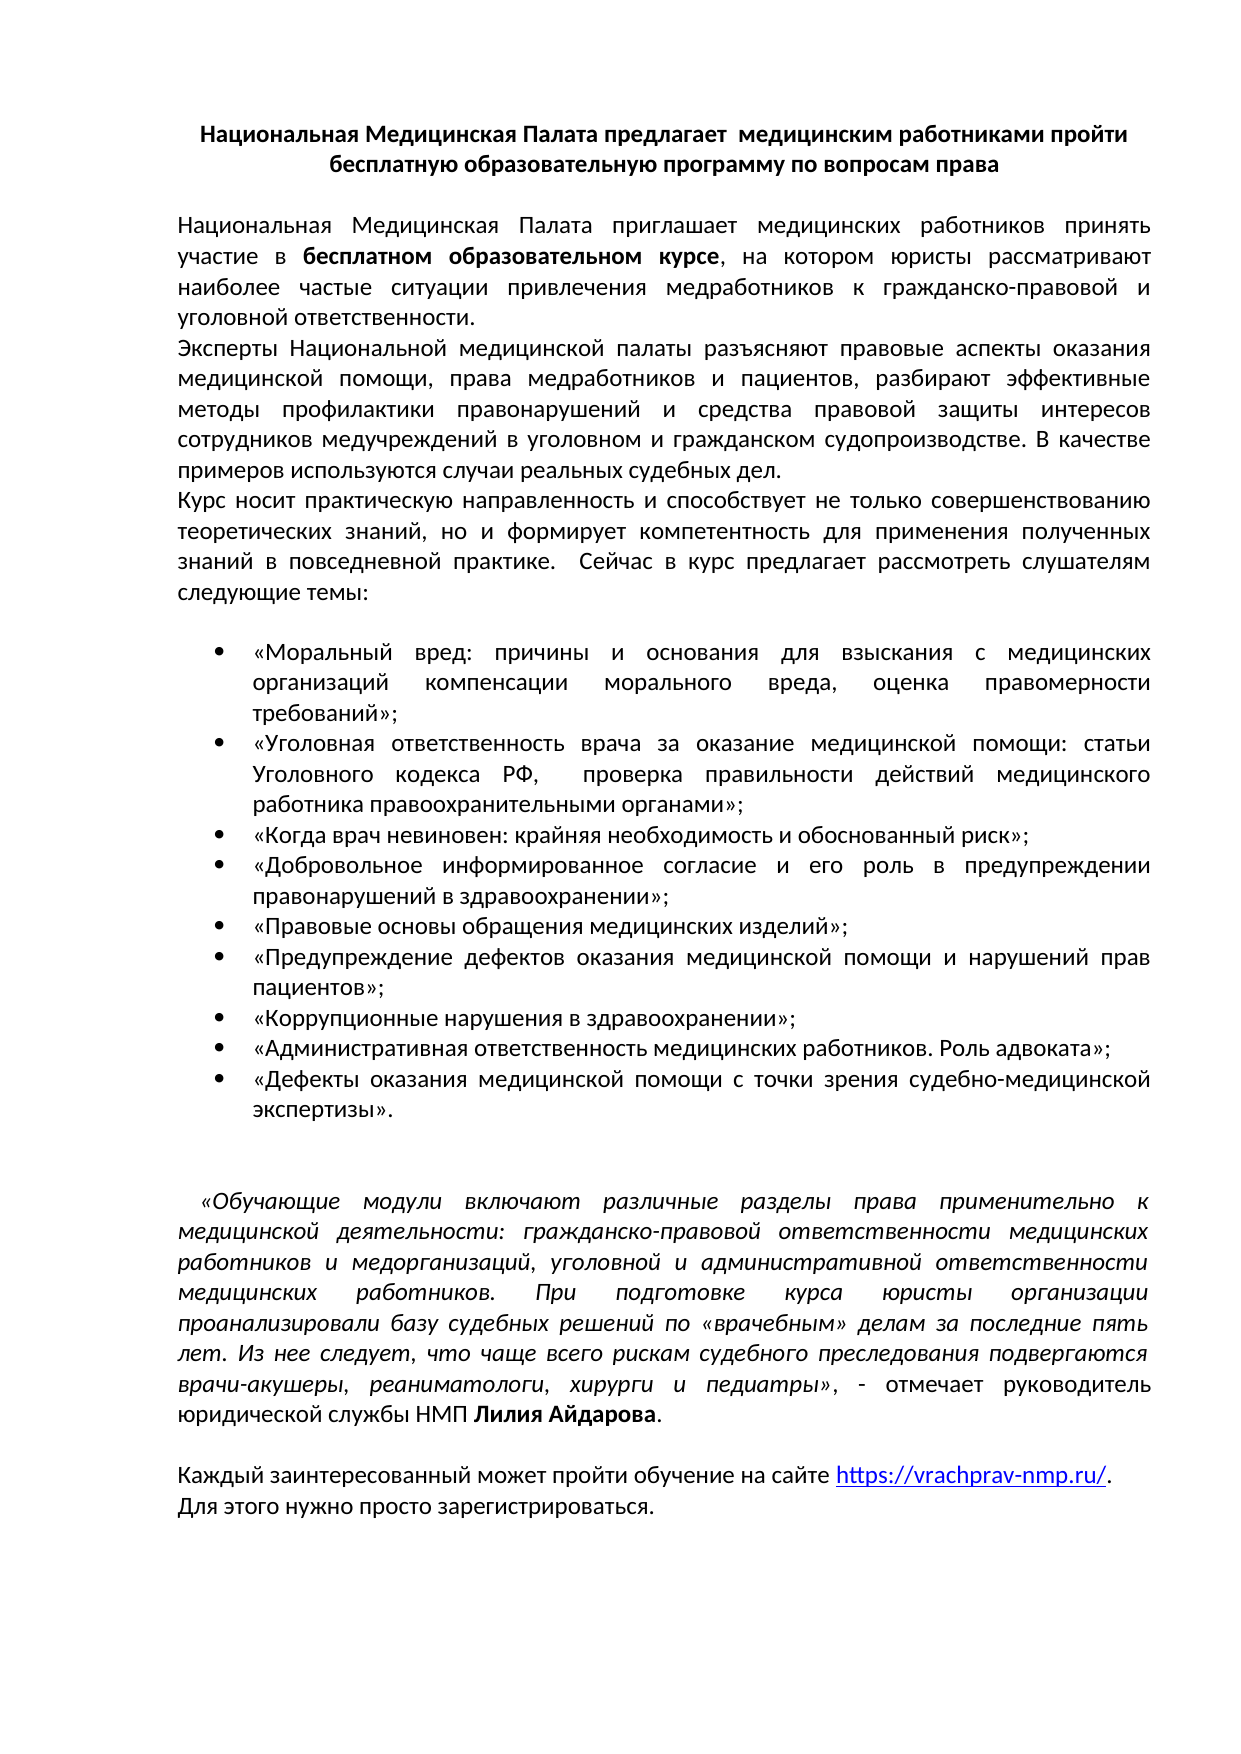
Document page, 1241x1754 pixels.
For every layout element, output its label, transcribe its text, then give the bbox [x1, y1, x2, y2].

subtitle «Правовые основы обращения медицинских изделий»; [215, 1027, 1152, 1057]
list «Административная ответственность медицинских работников. Роль адвоката»; [215, 1207, 1152, 1238]
subtitle «Когда врач невиновен: крайняя необходимость и обоснованный риск»; [215, 877, 1152, 908]
subtitle «Предупреждение дефектов оказания медицинской помощи и нарушений прав пациентов»; [215, 1087, 1152, 1148]
subtitle «Моральный вред: причины и основания для взыскания с медицинских организаций компенсации морального вреда, оценка правомерности требований»; [215, 636, 1152, 727]
list «Коррупционные нарушения в здравоохранении»; [215, 1177, 1152, 1207]
text «Обучающие модули включают различные разделы права применительно к медицинской деятельности: гражданско-правовой ответственности медицинских работников и медорганизаций, уголовной и административной ответственности медицинских работников. При подготовке курса юристы организации проанализировали базу судебных решений по «врачебным» делам за последние пять лет. Из нее следует, что чаще всего рискам судебного преследования подвергаются врачи-акушеры, реаниматологи, хирурги и педиатры», - отмечает руководитель юридической службы НМП Лилия Айдарова. [177, 1360, 1152, 1604]
subtitle «Уголовная ответственность врача за оказание медицинской помощи: статьи Уголовного кодекса РФ, проверка правильности действий медицинского работника правоохранительными органами»; [215, 756, 1152, 848]
list «Дефекты оказания медицинской помощи с точки зрения судебно-медицинской экспертизы». [215, 1238, 1152, 1299]
text Национальная Медицинская Палата приглашает медицинских работников принять участие в бесплатном образовательном курсе, на котором юристы рассматривают наиболее частые ситуации привлечения медработников к гражданско-правовой и уголовной ответственности. [177, 210, 1152, 332]
text Национальная Медицинская Палата предлагает медицинским работниками пройти бесплатную образовательную программу по вопросам права [177, 118, 1152, 179]
text Курс носит практическую направленность и способствует не только совершенствованию теоретических знаний, но и формирует компетентность для применения полученных знаний в повседневной практике. Сейчас в курс предлагает рассмотреть слушателям следующие темы: [177, 484, 1152, 606]
text Эксперты Национальной медицинской палаты разъясняют правовые аспекты оказания медицинской помощи, права медработников и пациентов, разбирают эффективные методы профилактики правонарушений и средства правовой защиты интересов сотрудников медучреждений в уголовном и гражданском судопроизводстве. В качестве примеров используются случаи реальных судебных дел. [177, 332, 1152, 484]
subtitle «Добровольное информированное согласие и его роль в предупреждении правонарушений в здравоохранении»; [215, 937, 1152, 998]
